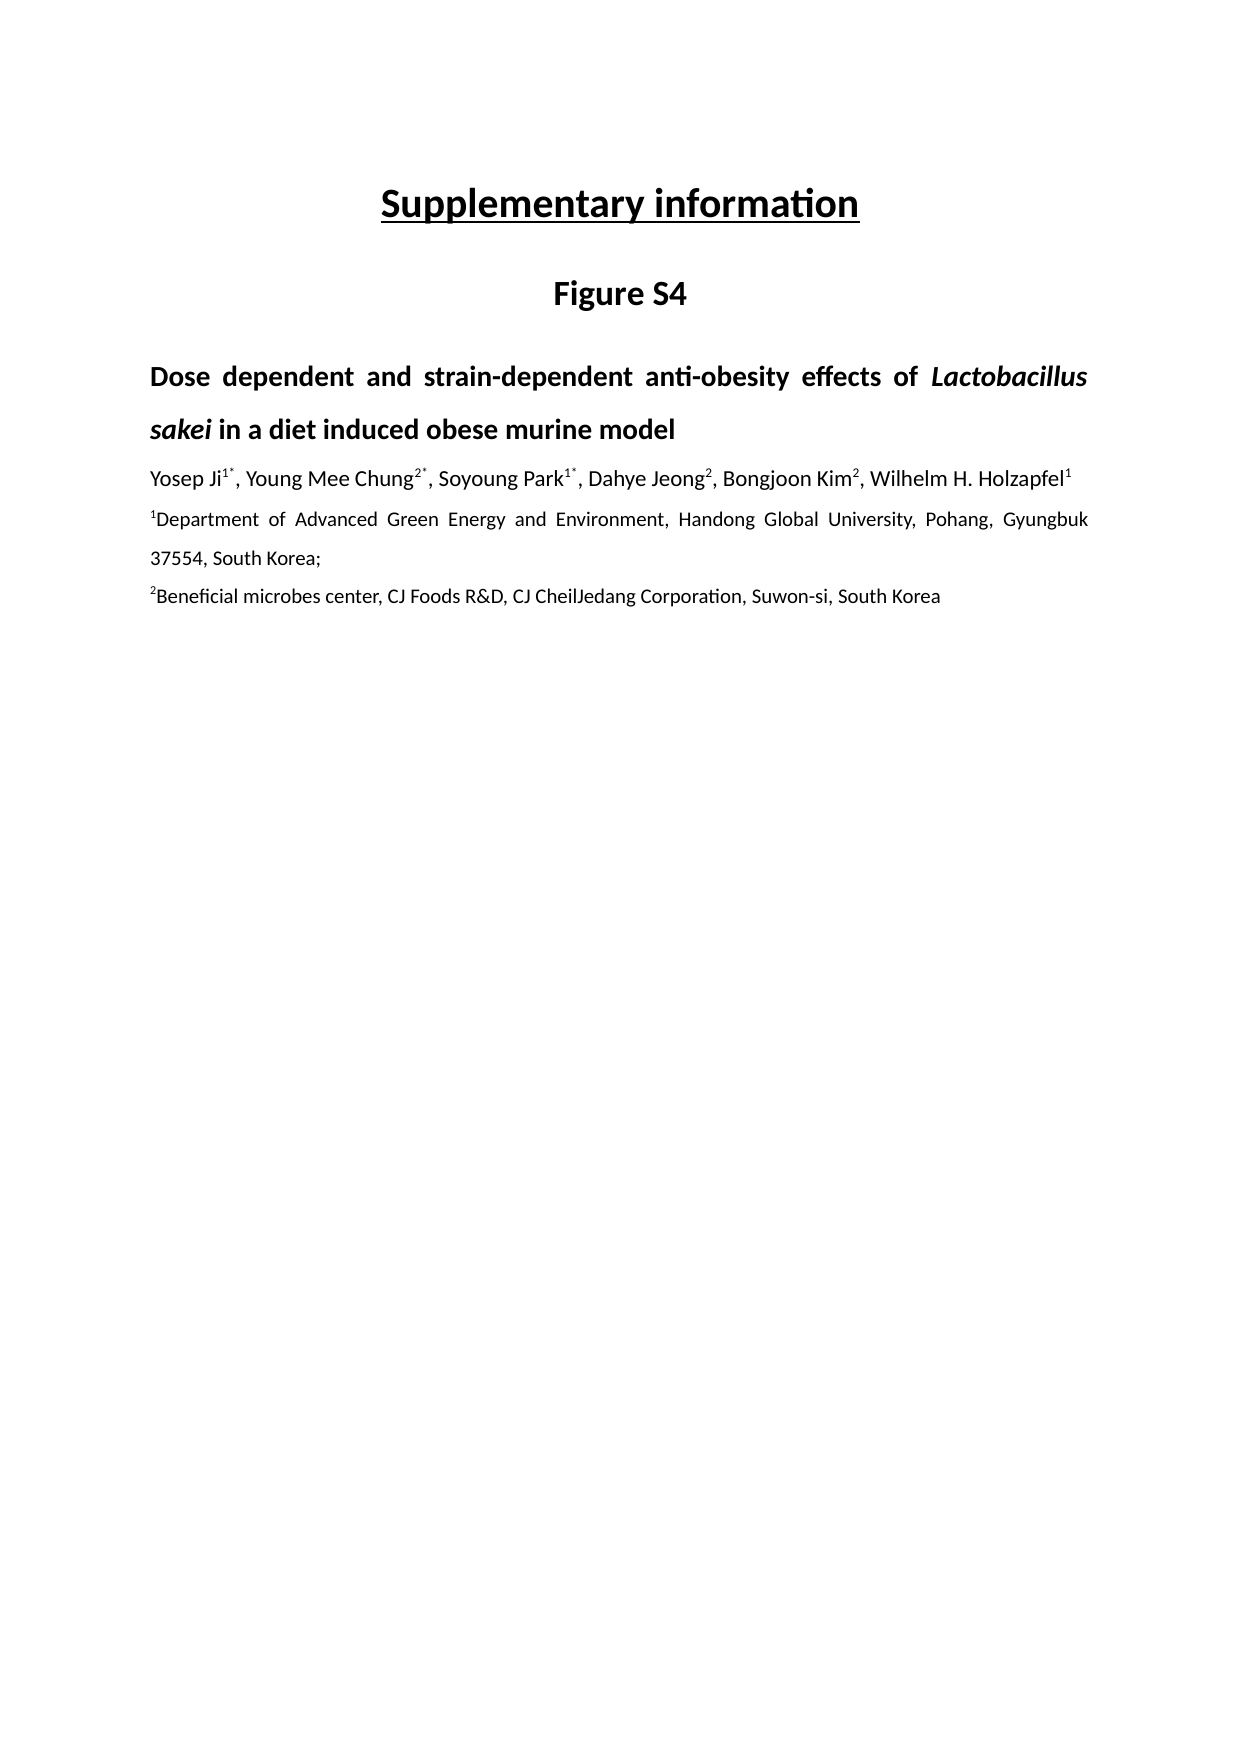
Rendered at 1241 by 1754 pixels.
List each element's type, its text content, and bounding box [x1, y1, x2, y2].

text Figure S4 [150, 271, 1090, 314]
text Yosep Ji1*, Young Mee Chung2*, Soyoung Park1*, Dahye Jeong2, Bongjoon Kim2, Wilhelm H. Holzapfel1 [150, 464, 1090, 493]
text Supplementary information [150, 177, 1090, 228]
text Dose dependent and strain-dependent anti-obesity effects of Lactobacillus sakei in a diet induced obese murine model [150, 358, 1090, 447]
text 2Beneficial microbes center, CJ Foods R&D, CJ CheilJedang Corporation, Suwon-si, South Korea [150, 583, 1090, 608]
text 1Department of Advanced Green Energy and Environment, Handong Global University, Pohang, Gyungbuk 37554, South Korea; [150, 507, 1090, 570]
